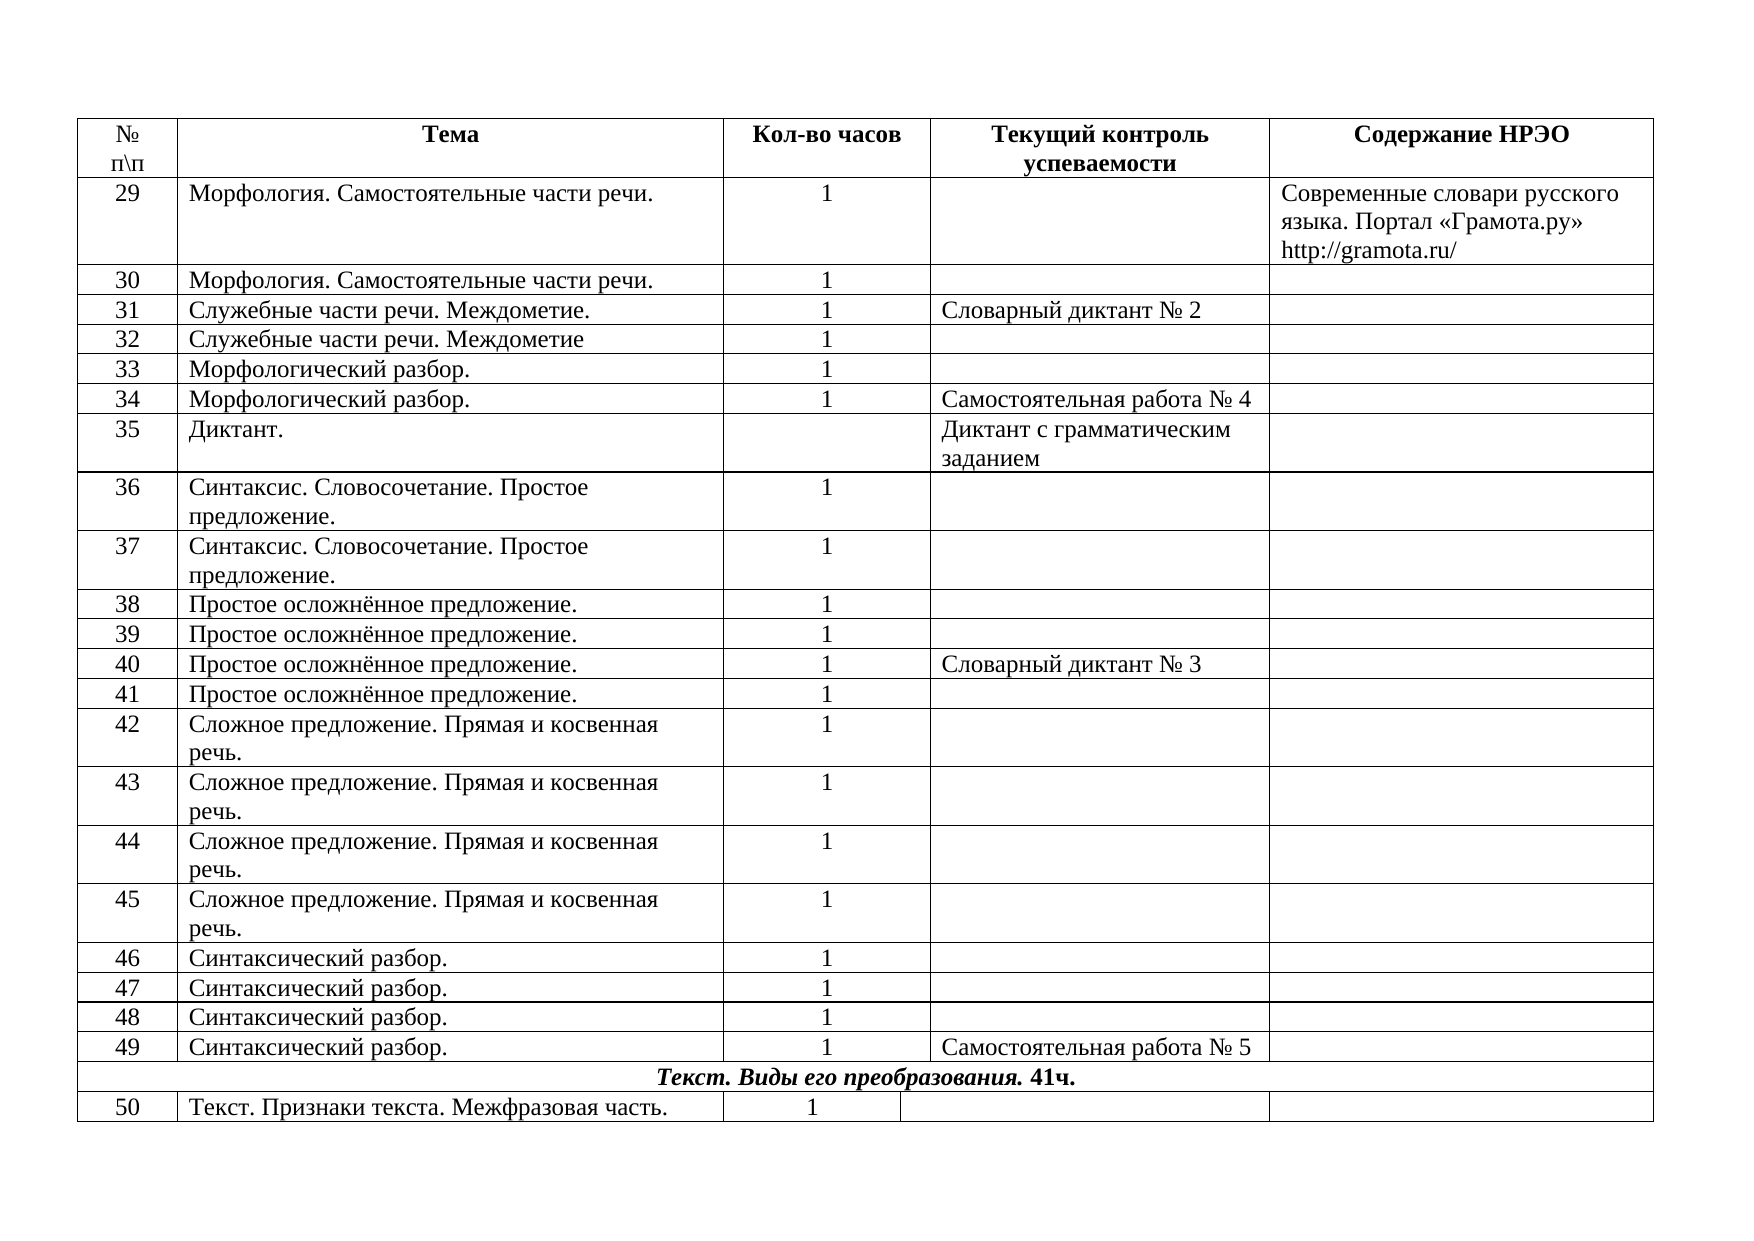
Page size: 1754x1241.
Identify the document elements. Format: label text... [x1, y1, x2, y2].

table_cell Синтаксис. Словосочетание. Простое предложение. [178, 473, 723, 530]
table_cell [931, 1003, 1269, 1031]
table_cell Морфология. Самостоятельные части речи. [178, 265, 723, 294]
table_header Содержание НРЭО [1270, 119, 1653, 177]
table_cell 49 [78, 1032, 177, 1061]
table_cell Морфологический разбор. [178, 354, 723, 383]
table_cell [931, 325, 1269, 353]
table_cell Самостоятельная работа № 5 [931, 1032, 1269, 1061]
table_cell 1 [724, 531, 930, 588]
table_cell [931, 943, 1269, 972]
table_cell 1 [724, 325, 930, 353]
table_cell 1 [724, 619, 930, 648]
table_header Тема [178, 119, 723, 177]
table_cell 1 [724, 354, 930, 383]
table_cell [931, 354, 1269, 383]
table_cell 45 [78, 884, 177, 942]
table_cell [1270, 414, 1653, 471]
table_cell Синтаксический разбор. [178, 1032, 723, 1061]
table_cell Сложное предложение. Прямая и косвенная речь. [178, 826, 723, 883]
table_cell [931, 531, 1269, 588]
table_cell Синтаксис. Словосочетание. Простое предложение. [178, 531, 723, 588]
table_cell 38 [78, 590, 177, 618]
table_cell Сложное предложение. Прямая и косвенная речь. [178, 884, 723, 942]
table_cell [931, 709, 1269, 766]
table_cell [1270, 619, 1653, 648]
table_cell [1270, 265, 1653, 294]
table_cell Морфологический разбор. [178, 384, 723, 413]
table_cell 1 [724, 884, 930, 942]
table_cell [1270, 973, 1653, 1001]
table_cell 1 [724, 384, 930, 413]
table_cell Словарный диктант № 2 [931, 295, 1269, 323]
table_cell [1270, 531, 1653, 588]
table_cell Словарный диктант № 3 [931, 649, 1269, 678]
table_cell [1270, 709, 1653, 766]
table_cell [1270, 1032, 1653, 1061]
table_cell Современные словари русского языка. Портал «Грамота.ру» http://gramota.ru/ [1270, 178, 1653, 264]
table_cell 39 [78, 619, 177, 648]
table_cell [931, 473, 1269, 530]
table_cell [1270, 679, 1653, 708]
table_cell 50 [78, 1092, 177, 1121]
table_cell 1 [724, 473, 930, 530]
table_cell Диктант с грамматическим заданием [931, 414, 1269, 471]
table_cell 1 [724, 679, 930, 708]
table_cell Синтаксический разбор. [178, 973, 723, 1001]
table_cell Синтаксический разбор. [178, 943, 723, 972]
table_cell 36 [78, 473, 177, 530]
table_cell 1 [724, 1003, 930, 1031]
table_cell 1 [724, 295, 930, 323]
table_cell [178, 1092, 723, 1121]
table_cell 1 [724, 1032, 930, 1061]
table_cell 46 [78, 943, 177, 972]
table_cell Служебные части речи. Междометие. [178, 295, 723, 323]
table_cell [1270, 473, 1653, 530]
table_cell [1270, 826, 1653, 883]
table_header Текущий контроль успеваемости [931, 119, 1269, 177]
table_cell [931, 265, 1269, 294]
table_cell Простое осложнённое предложение. [178, 619, 723, 648]
table_cell Простое осложнённое предложение. [178, 590, 723, 618]
table_cell 1 [724, 649, 930, 678]
table_cell Синтаксический разбор. [178, 1003, 723, 1031]
table_cell [1270, 1003, 1653, 1031]
table_cell 35 [78, 414, 177, 471]
table_cell [931, 973, 1269, 1001]
table_cell Простое осложнённое предложение. [178, 679, 723, 708]
table_cell 1 [724, 767, 930, 825]
table_cell [931, 590, 1269, 618]
table_cell [931, 679, 1269, 708]
table_cell 48 [78, 1003, 177, 1031]
table_cell 47 [78, 973, 177, 1001]
table_cell Диктант. [178, 414, 723, 471]
table_cell [1270, 590, 1653, 618]
table_cell 34 [78, 384, 177, 413]
table_cell 1 [724, 709, 930, 766]
table_cell [1270, 295, 1653, 323]
table_cell [1270, 1092, 1653, 1121]
table_cell 1 [724, 826, 930, 883]
table_cell 1 [724, 265, 930, 294]
table_cell 1 [724, 1092, 900, 1121]
table_cell [724, 414, 930, 471]
table_cell Служебные части речи. Междометие [178, 325, 723, 353]
table_cell [931, 178, 1269, 264]
table_cell [1270, 354, 1653, 383]
table_cell 1 [724, 178, 930, 264]
table_cell [1270, 767, 1653, 825]
table_cell [901, 1092, 1269, 1121]
table_cell [931, 826, 1269, 883]
table_cell [1270, 325, 1653, 353]
table_cell [1270, 384, 1653, 413]
table_cell Самостоятельная работа № 4 [931, 384, 1269, 413]
table_cell Простое осложнённое предложение. [178, 649, 723, 678]
table_cell 1 [724, 590, 930, 618]
table_cell 32 [78, 325, 177, 353]
table_cell 1 [724, 943, 930, 972]
table_cell 30 [78, 265, 177, 294]
table_cell 42 [78, 709, 177, 766]
table_cell 1 [724, 973, 930, 1001]
table_cell [1270, 943, 1653, 972]
table_cell 44 [78, 826, 177, 883]
table_cell [1270, 884, 1653, 942]
table_cell Сложное предложение. Прямая и косвенная речь. [178, 767, 723, 825]
table_cell [931, 767, 1269, 825]
table_cell 37 [78, 531, 177, 588]
table_cell [931, 619, 1269, 648]
table_cell 29 [78, 178, 177, 264]
table_cell Текст. Виды его преобразования. 41ч. [78, 1062, 1653, 1091]
table_cell 31 [78, 295, 177, 323]
table_cell 43 [78, 767, 177, 825]
table_header № п\п [78, 119, 177, 177]
table_cell [1270, 649, 1653, 678]
table_cell [931, 884, 1269, 942]
table_cell 40 [78, 649, 177, 678]
table_cell Сложное предложение. Прямая и косвенная речь. [178, 709, 723, 766]
table_cell Морфология. Самостоятельные части речи. [178, 178, 723, 264]
table_header Кол-во часов [724, 119, 930, 177]
table_cell 41 [78, 679, 177, 708]
table_cell 33 [78, 354, 177, 383]
